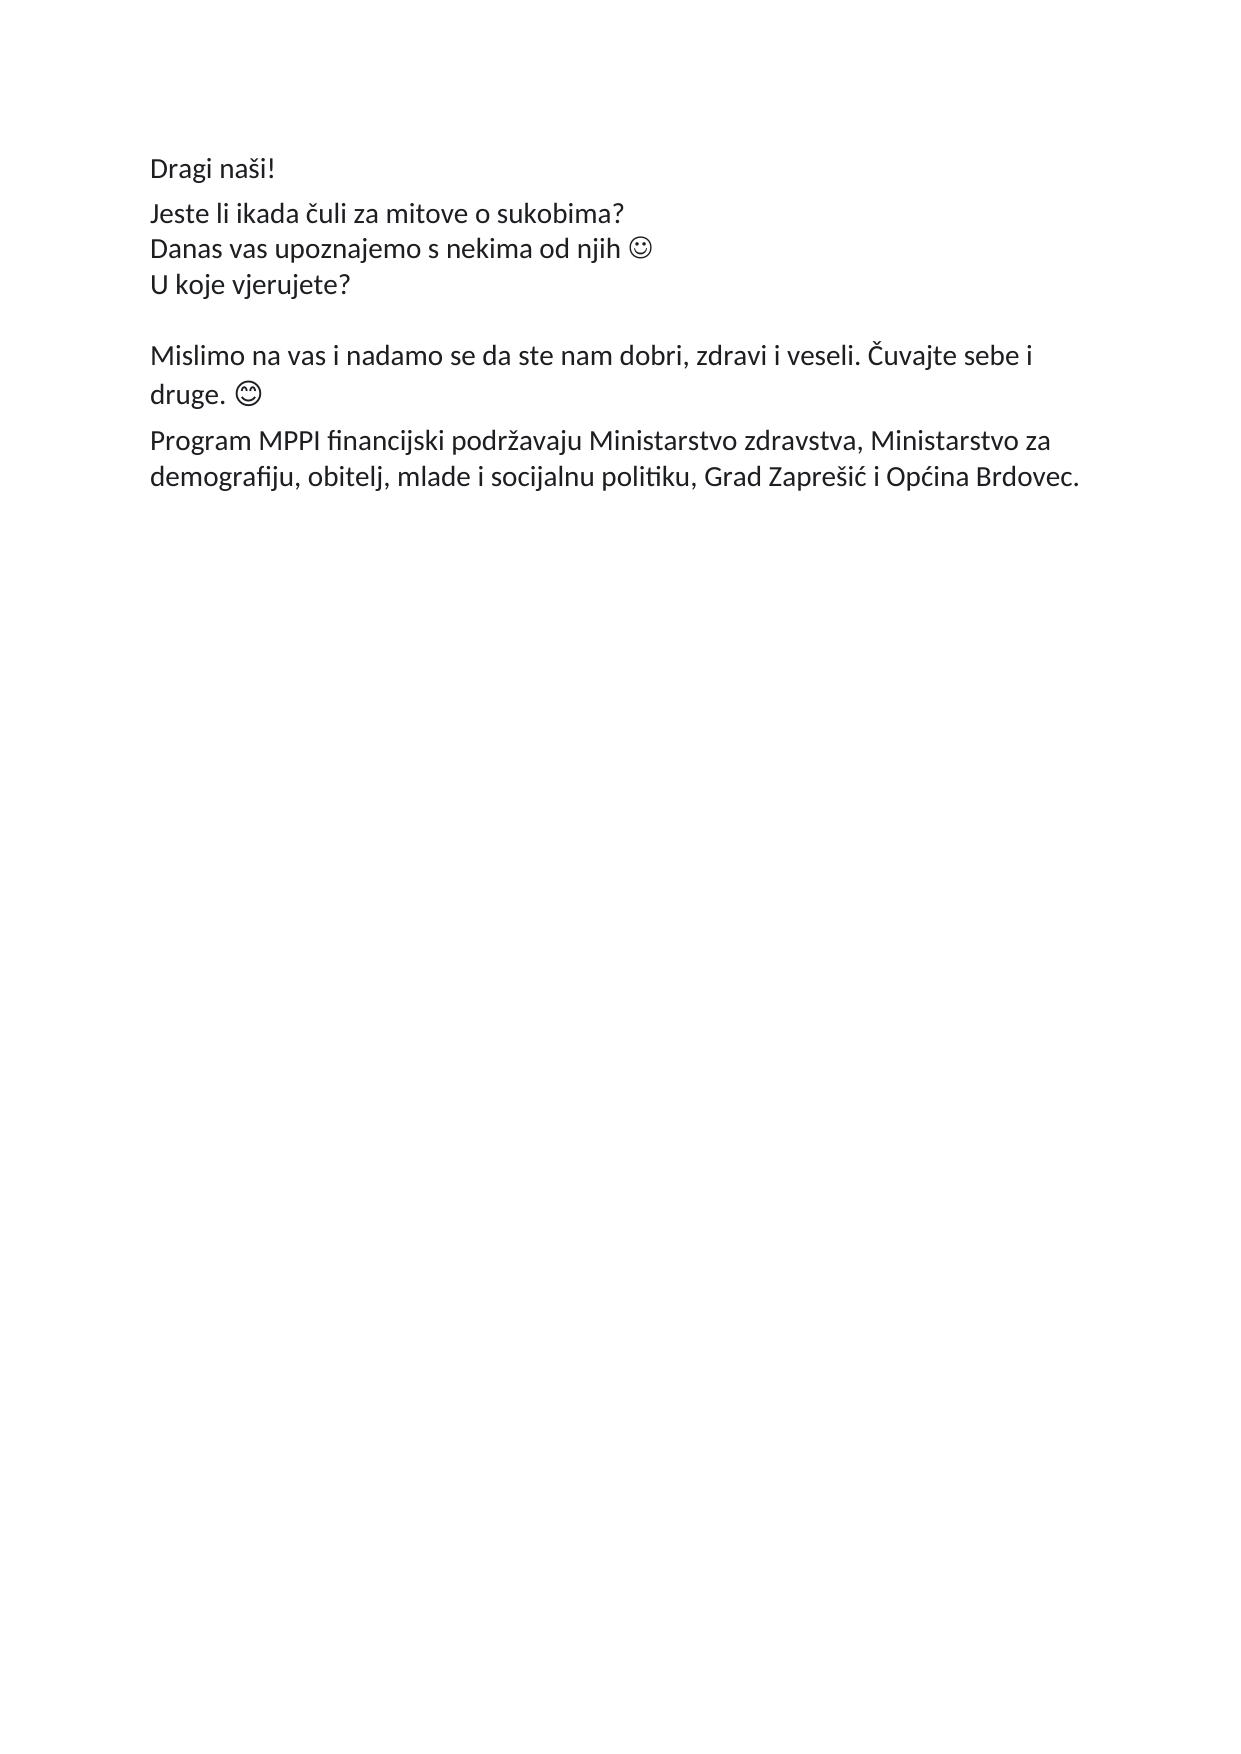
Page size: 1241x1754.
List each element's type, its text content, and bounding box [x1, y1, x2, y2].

text Danas vas upoznajemo s nekima od njih [150, 231, 1090, 266]
text Mislimo na vas i nadamo se da ste nam dobri, zdravi i veseli. Čuvajte sebe i druge. 😊 [150, 337, 1090, 413]
text Dragi naši! [150, 150, 1090, 186]
text U koje vjerujete? [150, 266, 1090, 302]
text Program MPPI financijski podržavaju Ministarstvo zdravstva, Ministarstvo za demografiju, obitelj, mlade i socijalnu politiku, Grad Zaprešić i Općina Brdovec. [150, 422, 1090, 493]
text Jeste li ikada čuli za mitove o sukobima? [150, 195, 1090, 231]
